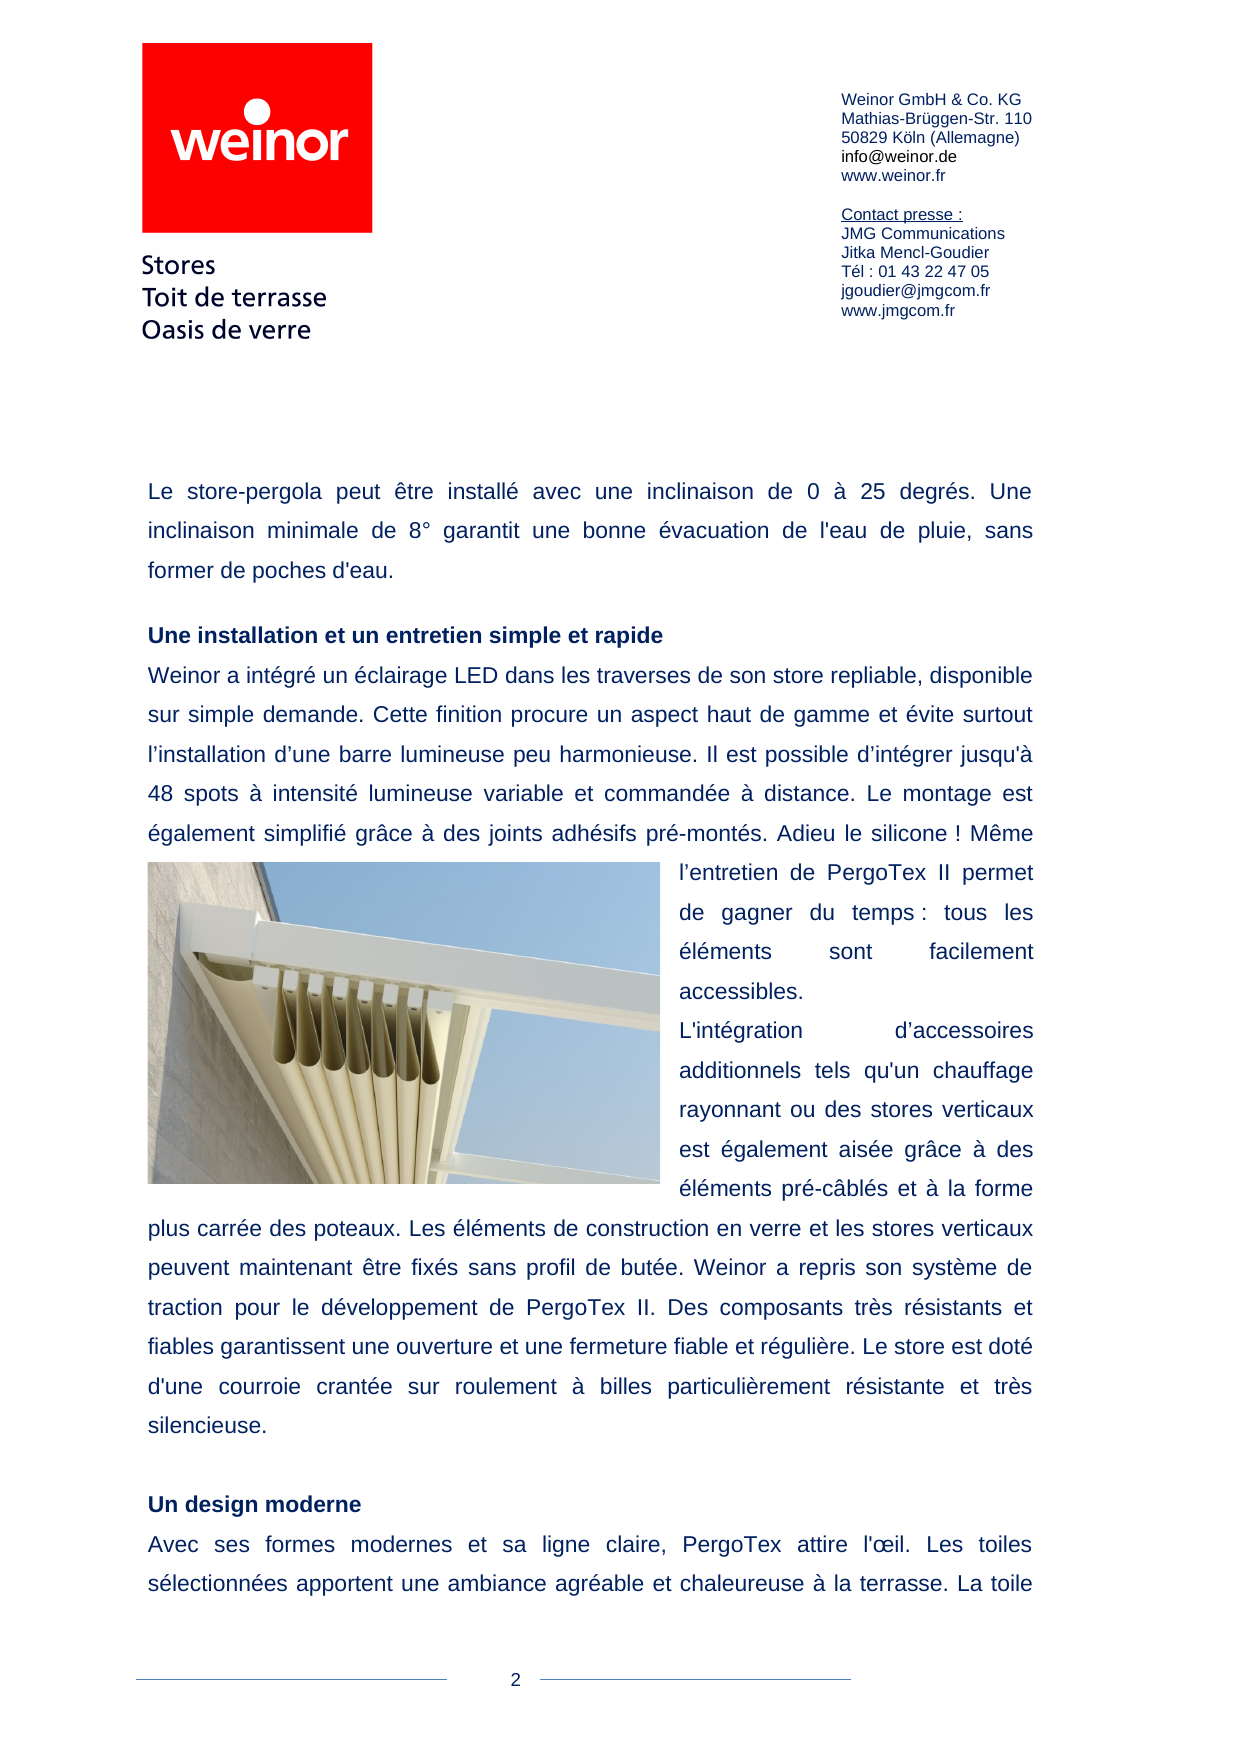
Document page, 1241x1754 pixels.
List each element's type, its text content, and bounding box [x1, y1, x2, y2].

text L'intégration d’accessoires additionnels tels qu'un chauffage rayonnant ou des stores verticaux est également aisée grâce à des éléments pré-câblés et à la forme plus carrée des poteaux. Les éléments de construction en verre et les stores verticaux peuvent maintenant être fixés sans profil de butée. Weinor a repris son système de traction pour le développement de PergoTex II. Des composants très résistants et fiables garantissent une ouverture et une fermeture fiable et régulière. Le store est doté d'une courroie crantée sur roulement à billes particulièrement résistante et très silencieuse. [148, 1017, 1034, 1438]
picture [147, 862, 661, 1184]
text Le store-pergola peut être installé avec une inclinaison de 0 à 25 degrés. Une inclinaison minimale de 8° garantit une bonne évacuation de l'eau de pluie, sans former de poches d'eau. [148, 478, 1034, 583]
text Weinor a intégré un éclairage LED dans les traverses de son store repliable, disponible sur simple demande. Cette finition procure un aspect haut de gamme et évite surtout l’installation d’une barre lumineuse peu harmonieuse. Il est possible d’intégrer jusqu'à 48 spots à intensité lumineuse variable et commandée à distance. Le montage est également simplifié grâce à des joints adhésifs pré-montés. Adieu le silicone ! Même l’entretien de PergoTex II permet de gagner du temps : tous les éléments sont facilement accessibles. [148, 662, 1034, 1004]
text Un design moderne [148, 1491, 1034, 1517]
text Une installation et un entretien simple et rapide [148, 622, 1034, 649]
picture [142, 43, 373, 339]
